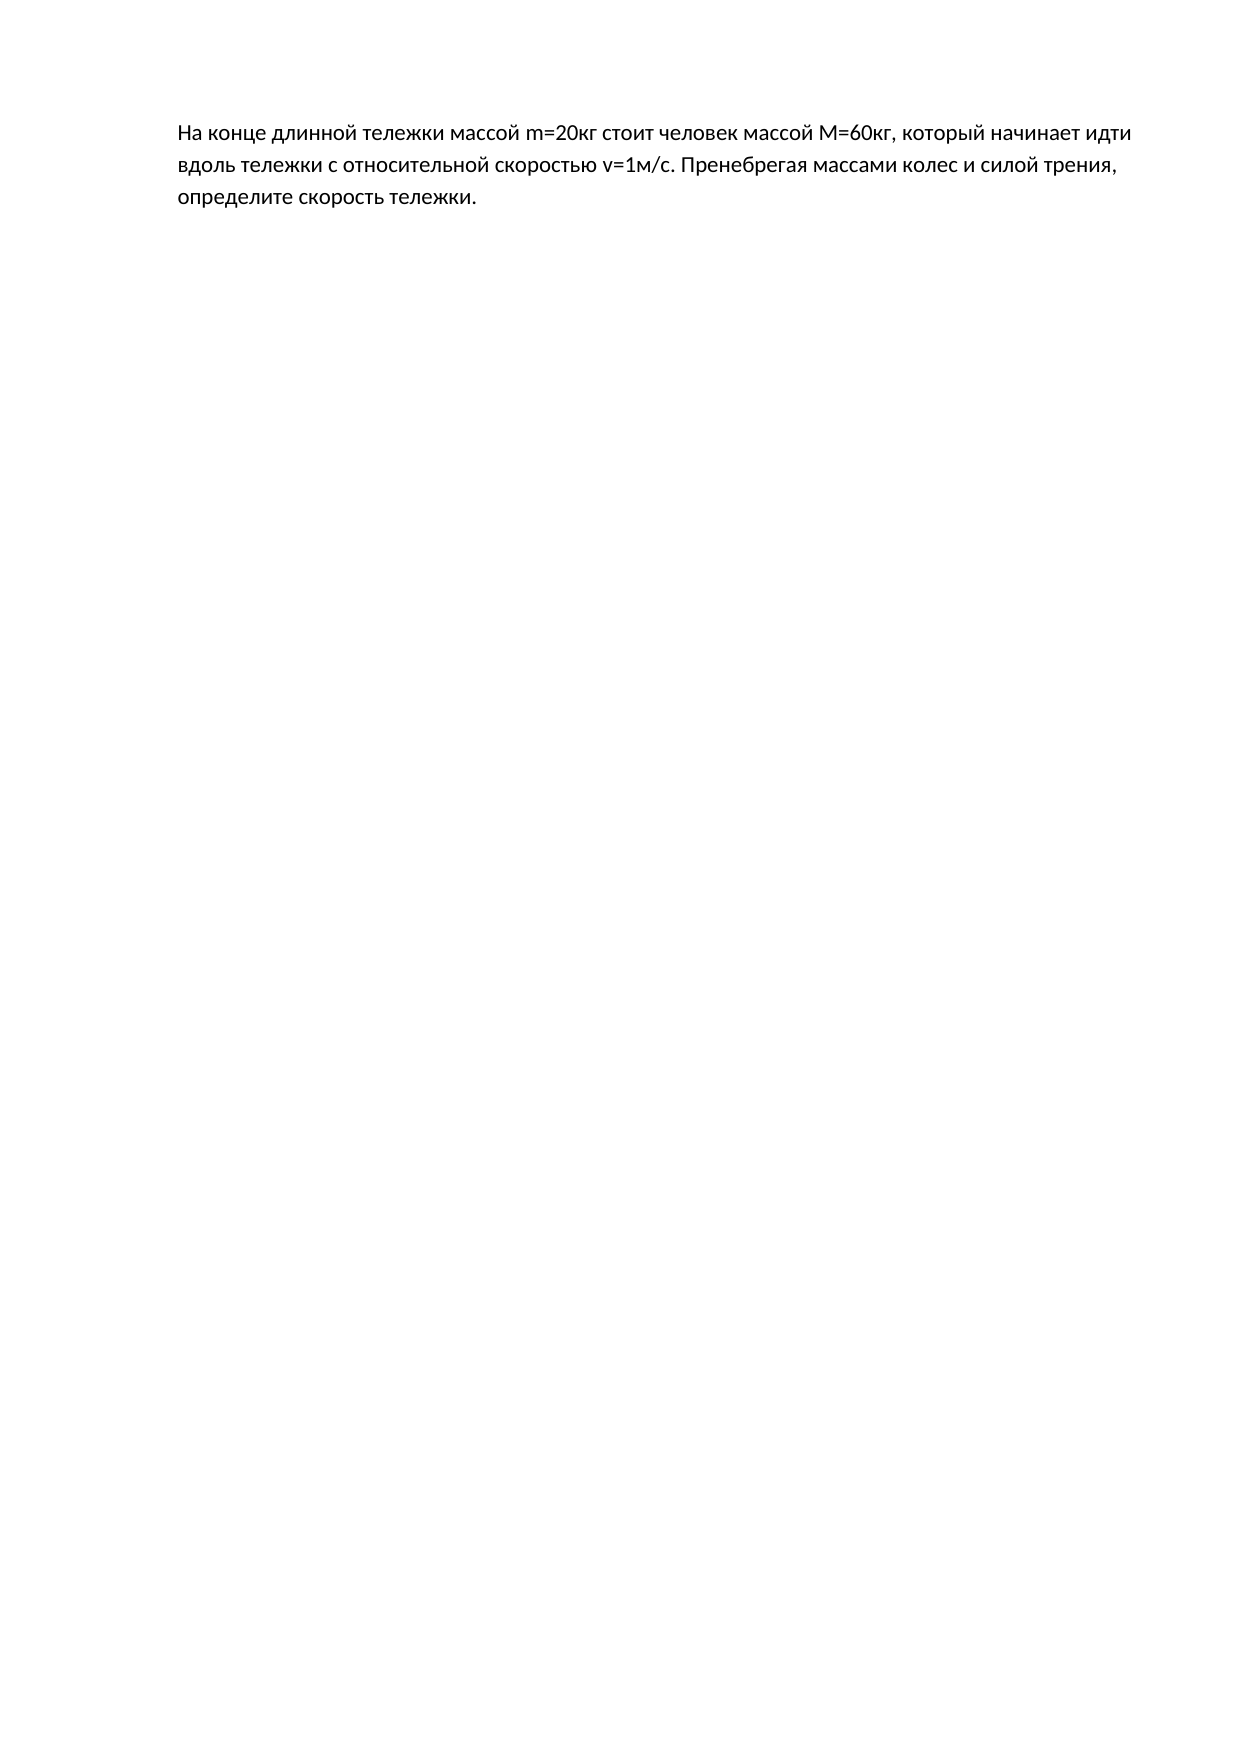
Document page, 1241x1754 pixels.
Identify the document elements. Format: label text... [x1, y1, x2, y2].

text На конце длинной тележки массой m=20кг стоит человек массой М=60кг, который начинает идти вдоль тележки с относительной скоростью v=1м/с. Пренебрегая массами колес и силой трения, определите скорость тележки. [177, 118, 1152, 211]
